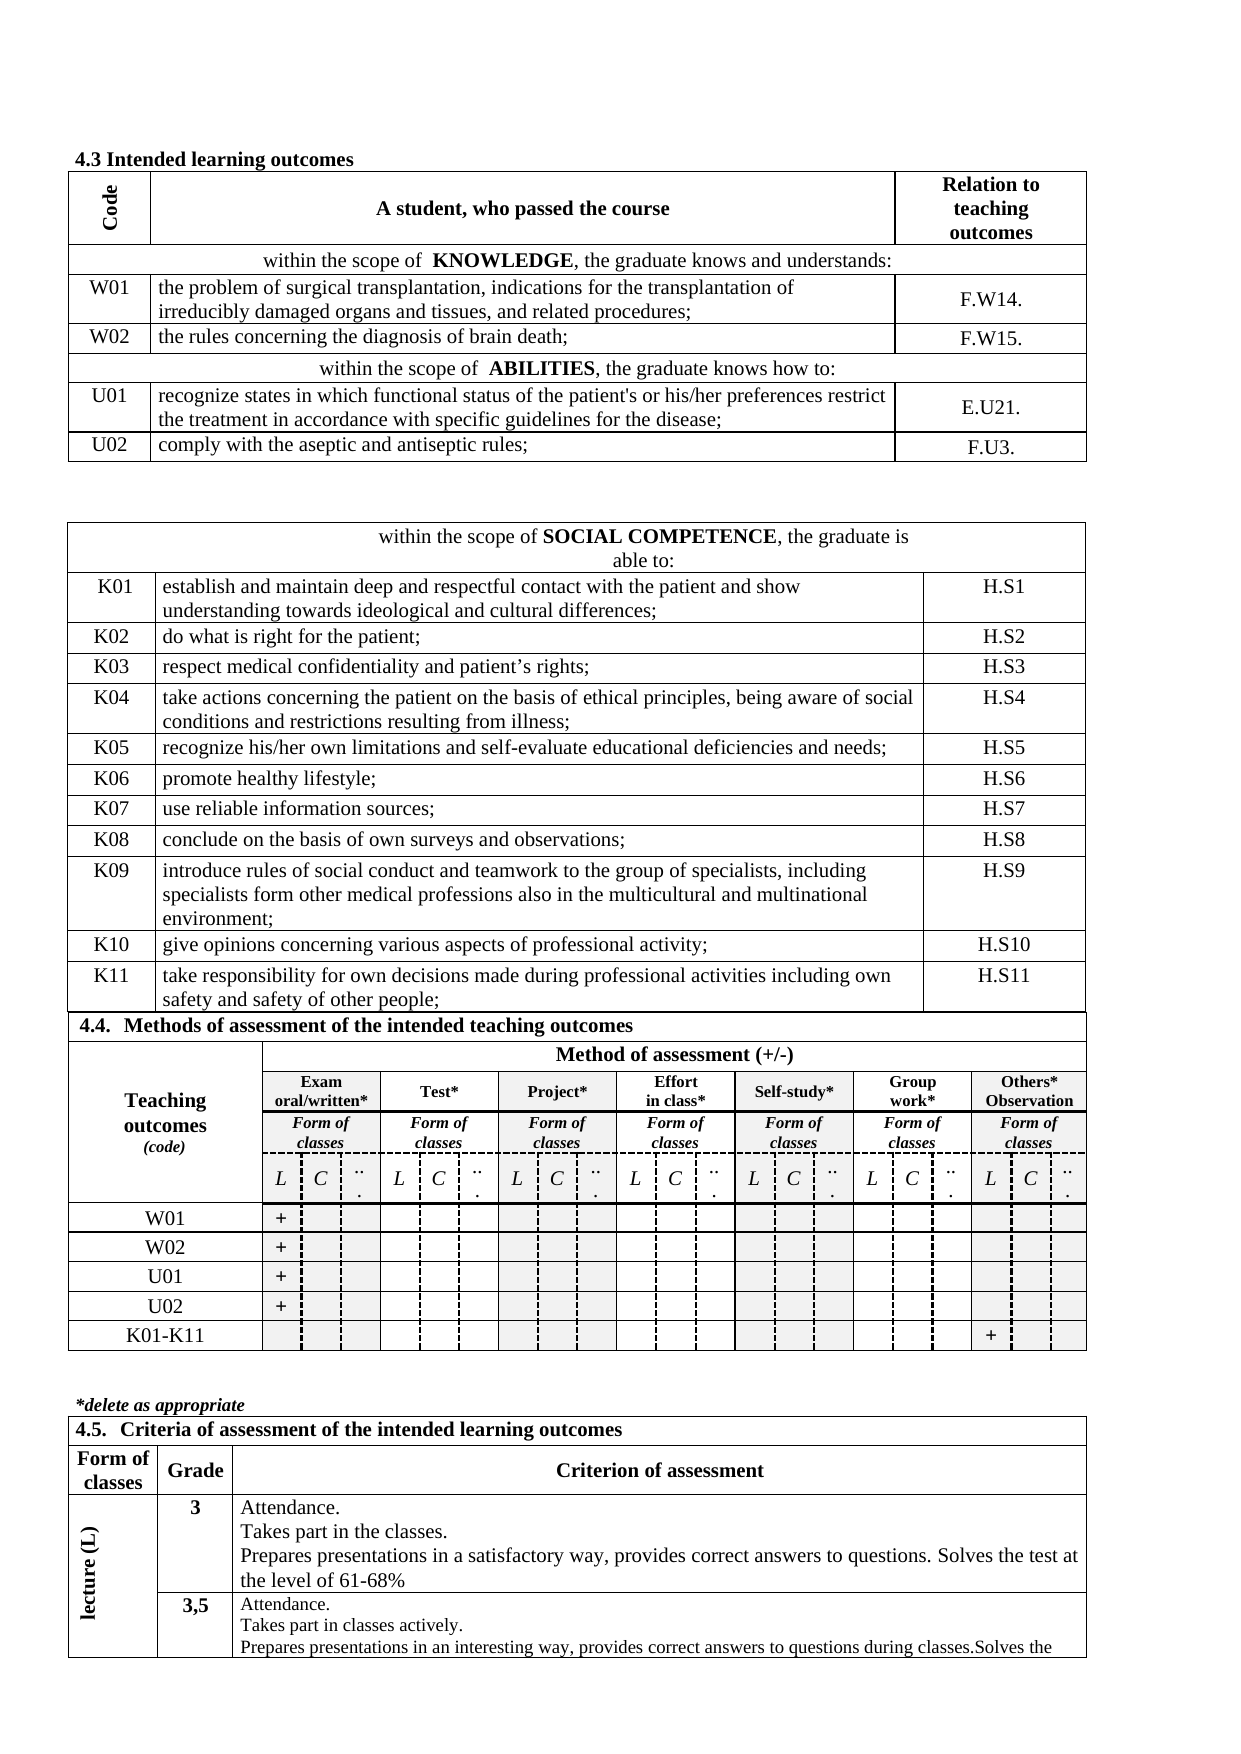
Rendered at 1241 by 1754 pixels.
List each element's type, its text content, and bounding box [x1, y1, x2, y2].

table_cell [1011, 1262, 1051, 1291]
table_cell [696, 1292, 734, 1320]
table_cell [814, 1292, 853, 1320]
table_cell [420, 1321, 459, 1350]
table_cell lecture (L) [69, 1495, 157, 1657]
table_cell [301, 1233, 341, 1261]
table_cell U01 [69, 383, 150, 431]
table_cell within the scope of ABILITIES, the graduate knows how to: [69, 354, 1086, 382]
table_cell K01-K11 [69, 1321, 262, 1350]
table_cell [1011, 1292, 1051, 1320]
table_cell establish and maintain deep and respectful contact with the patient and show understanding towards ideological and cultural differences; [156, 573, 923, 622]
table_cell + [972, 1321, 1011, 1350]
table_cell [1051, 1292, 1086, 1320]
table_cell [972, 1205, 1011, 1231]
table_cell [736, 1205, 774, 1231]
table_header within the scope of SOCIAL COMPETENCE, the graduate is able to: [156, 523, 923, 572]
table_cell Teaching outcomes (code) [69, 1042, 262, 1202]
table_cell C [420, 1152, 459, 1202]
table_cell [263, 1321, 301, 1350]
table_cell introduce rules of social conduct and teamwork to the group of specialists, including specialists form other medical professions also in the multicultural and multinational environment; [156, 857, 923, 930]
table_cell [459, 1205, 498, 1231]
table_cell [577, 1321, 616, 1350]
table_cell [420, 1292, 459, 1320]
table_cell [538, 1262, 577, 1291]
table_cell C [775, 1152, 814, 1202]
table_cell + [263, 1233, 301, 1261]
table_cell Exam oral/written* [263, 1072, 380, 1110]
table_cell [736, 1321, 774, 1350]
table_cell take responsibility for own decisions made during professional activities including own safety and safety of other people; [156, 962, 923, 1011]
table_cell [696, 1262, 734, 1291]
table_cell [499, 1233, 538, 1261]
table_cell ... [341, 1152, 380, 1202]
table_cell give opinions concerning various aspects of professional activity; [156, 931, 923, 961]
table_cell comply with the aseptic and antiseptic rules; [151, 433, 894, 461]
table_cell [420, 1233, 459, 1261]
text *delete as appropriate [75, 1394, 1165, 1416]
table_cell [459, 1262, 498, 1291]
table_cell [775, 1233, 814, 1261]
table_cell [381, 1233, 420, 1261]
table_cell [1051, 1233, 1086, 1261]
table_cell [775, 1262, 814, 1291]
table_cell L [263, 1152, 301, 1202]
table_cell W01 [69, 275, 150, 323]
table_cell the problem of surgical transplantation, indications for the transplantation of irreducibly damaged organs and tissues, and related procedures; [151, 275, 894, 323]
table_cell [538, 1233, 577, 1261]
table_cell [617, 1292, 656, 1320]
table_cell K01 [68, 573, 155, 622]
table_cell F.U3. [896, 433, 1086, 461]
table_cell [420, 1205, 459, 1231]
table_cell C [1011, 1152, 1051, 1202]
table_cell [696, 1205, 734, 1231]
table_cell [1051, 1321, 1086, 1350]
table_cell K03 [68, 654, 155, 683]
table_cell Form of classes [499, 1113, 616, 1152]
table_cell [301, 1292, 341, 1320]
table_cell [577, 1292, 616, 1320]
table_cell [775, 1205, 814, 1231]
table_cell [933, 1262, 971, 1291]
table_cell ... [577, 1152, 616, 1202]
table_cell H.S7 [924, 796, 1085, 825]
table_cell ... [696, 1152, 734, 1202]
table_cell [301, 1262, 341, 1291]
text 4.3 Intended learning outcomes [75, 147, 1165, 171]
table_cell [893, 1205, 932, 1231]
table_cell [656, 1321, 696, 1350]
table_cell [420, 1262, 459, 1291]
table_cell L [854, 1152, 893, 1202]
table_cell Others* Observation [972, 1072, 1086, 1110]
table_cell [499, 1321, 538, 1350]
table_cell F.W15. [896, 324, 1086, 353]
table_cell [656, 1233, 696, 1261]
table_cell [656, 1205, 696, 1231]
table_cell L [736, 1152, 774, 1202]
table_cell [1011, 1233, 1051, 1261]
table_cell Self-study* [736, 1072, 853, 1110]
table_header A student, who passed the course [151, 172, 894, 244]
table_cell the rules concerning the diagnosis of brain death; [151, 324, 894, 353]
table_cell [814, 1262, 853, 1291]
table_cell [577, 1262, 616, 1291]
table_cell K11 [68, 962, 155, 1011]
table_cell K02 [68, 623, 155, 652]
table_cell [893, 1292, 932, 1320]
table_cell [933, 1321, 971, 1350]
table_cell [341, 1233, 380, 1261]
table_cell [459, 1292, 498, 1320]
table_cell recognize states in which functional status of the patient's or his/her preferences restrict the treatment in accordance with specific guidelines for the disease; [151, 383, 894, 431]
table_cell [854, 1292, 893, 1320]
table_cell [814, 1321, 853, 1350]
table_cell [341, 1292, 380, 1320]
table_cell Test* [381, 1072, 498, 1110]
table_header Code [69, 172, 150, 244]
table_cell H.S1 [924, 573, 1085, 622]
table_cell ... [814, 1152, 853, 1202]
table_cell + [263, 1292, 301, 1320]
table_cell [775, 1321, 814, 1350]
table_cell E.U21. [896, 383, 1086, 431]
table_cell [933, 1233, 971, 1261]
table_header [68, 523, 156, 572]
table_cell Effort in class* [617, 1072, 734, 1110]
table_cell [459, 1321, 498, 1350]
table_cell [538, 1321, 577, 1350]
table_cell 3 [158, 1495, 232, 1592]
table_cell Form of classes [617, 1113, 734, 1152]
table_cell [854, 1233, 893, 1261]
table_cell [381, 1292, 420, 1320]
table_cell [341, 1262, 380, 1291]
table_cell [381, 1321, 420, 1350]
table_cell Method of assessment (+/-) [263, 1042, 1086, 1071]
table_cell U02 [69, 433, 150, 461]
table_cell Form of classes [69, 1446, 157, 1494]
table_cell take actions concerning the patient on the basis of ethical principles, being aware of social conditions and restrictions resulting from illness; [156, 684, 923, 733]
table_cell [696, 1233, 734, 1261]
table_cell 3,5 [158, 1593, 232, 1657]
table_cell H.S4 [924, 684, 1085, 733]
table_cell K04 [68, 684, 155, 733]
table_cell [1051, 1205, 1086, 1231]
table_cell [577, 1233, 616, 1261]
table_cell [499, 1262, 538, 1291]
table_cell recognize his/her own limitations and self-evaluate educational deficiencies and needs; [156, 734, 923, 764]
table_cell W02 [69, 1233, 262, 1261]
table_cell [1011, 1321, 1051, 1350]
table_cell K06 [68, 765, 155, 794]
table_cell C [301, 1152, 341, 1202]
table_cell promote healthy lifestyle; [156, 765, 923, 794]
table_cell Form of classes [263, 1113, 380, 1152]
table_cell [656, 1262, 696, 1291]
table_cell [1011, 1205, 1051, 1231]
table_cell H.S8 [924, 826, 1085, 856]
table_cell [301, 1205, 341, 1231]
table_cell C [893, 1152, 932, 1202]
table_cell H.S6 [924, 765, 1085, 794]
table_cell conclude on the basis of own surveys and observations; [156, 826, 923, 856]
table_cell + [263, 1262, 301, 1291]
table_cell [775, 1292, 814, 1320]
table_cell [854, 1262, 893, 1291]
table_cell [617, 1233, 656, 1261]
table_cell ... [1051, 1152, 1086, 1202]
table_cell [854, 1205, 893, 1231]
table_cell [233, 1593, 1086, 1657]
table_cell [301, 1321, 341, 1350]
table_cell Criterion of assessment [233, 1446, 1086, 1494]
table_cell U02 [69, 1292, 262, 1320]
table_cell [972, 1233, 1011, 1261]
table_cell H.S10 [924, 931, 1085, 961]
table_cell Form of classes [381, 1113, 498, 1152]
table_cell Project* [499, 1072, 616, 1110]
table_cell F.W14. [896, 275, 1086, 323]
table_cell respect medical confidentiality and patient’s rights; [156, 654, 923, 683]
table_cell [736, 1233, 774, 1261]
table_cell Form of classes [972, 1113, 1086, 1152]
table_cell C [538, 1152, 577, 1202]
table_cell [814, 1205, 853, 1231]
table_header Methods of assessment of the intended teaching outcomes [69, 1013, 1086, 1041]
table_cell [538, 1292, 577, 1320]
table_cell L [972, 1152, 1011, 1202]
table_cell H.S11 [924, 962, 1085, 1011]
table_cell [893, 1321, 932, 1350]
table_cell + [263, 1205, 301, 1231]
table_cell Form of classes [854, 1113, 971, 1152]
table_cell do what is right for the patient; [156, 623, 923, 652]
table_cell Grade [158, 1446, 232, 1494]
table_cell [499, 1205, 538, 1231]
table_cell use reliable information sources; [156, 796, 923, 825]
table_cell [972, 1292, 1011, 1320]
table_cell [736, 1262, 774, 1291]
table_cell K09 [68, 857, 155, 930]
table_cell W02 [69, 324, 150, 353]
table_cell [617, 1205, 656, 1231]
table_cell ... [459, 1152, 498, 1202]
table_cell Group work* [854, 1072, 971, 1110]
table_cell [1051, 1262, 1086, 1291]
table_cell [814, 1233, 853, 1261]
table_cell W01 [69, 1203, 262, 1231]
table_cell within the scope of knowledge, the graduate knows and understands: [69, 245, 1086, 274]
table_cell H.S9 [924, 857, 1085, 930]
table_cell H.S5 [924, 734, 1085, 764]
table_cell Attendance. Takes part in the classes. Prepares presentations in a satisfactory way, provides correct answers to questions. Solves the test at the level of 61-68% [233, 1495, 1086, 1592]
table_cell [499, 1292, 538, 1320]
table_cell [538, 1205, 577, 1231]
table_cell L [617, 1152, 656, 1202]
table_cell [736, 1292, 774, 1320]
table_cell [893, 1233, 932, 1261]
table_cell [933, 1292, 971, 1320]
table_cell [854, 1321, 893, 1350]
table_cell [381, 1262, 420, 1291]
table_cell U01 [69, 1262, 262, 1291]
table_cell Form of classes [736, 1113, 853, 1152]
table_cell H.S3 [924, 654, 1085, 683]
table_cell [893, 1262, 932, 1291]
table_cell [696, 1321, 734, 1350]
table_cell K08 [68, 826, 155, 856]
table_header Criteria of assessment of the intended learning outcomes [69, 1417, 1086, 1445]
table_cell C [656, 1152, 696, 1202]
table_header [923, 523, 1085, 572]
table_cell L [381, 1152, 420, 1202]
table_cell [656, 1292, 696, 1320]
table_cell [459, 1233, 498, 1261]
table_cell L [499, 1152, 538, 1202]
table_cell ... [933, 1152, 971, 1202]
table_cell [577, 1205, 616, 1231]
table_cell [341, 1205, 380, 1231]
table_header Relation to teaching outcomes [896, 172, 1086, 244]
table_cell [617, 1262, 656, 1291]
table_cell K07 [68, 796, 155, 825]
table_cell [617, 1321, 656, 1350]
table_cell [933, 1205, 971, 1231]
table_cell [972, 1262, 1011, 1291]
table_cell K10 [68, 931, 155, 961]
table_cell K05 [68, 734, 155, 764]
table_cell [381, 1205, 420, 1231]
table_cell H.S2 [924, 623, 1085, 652]
table_cell [341, 1321, 380, 1350]
